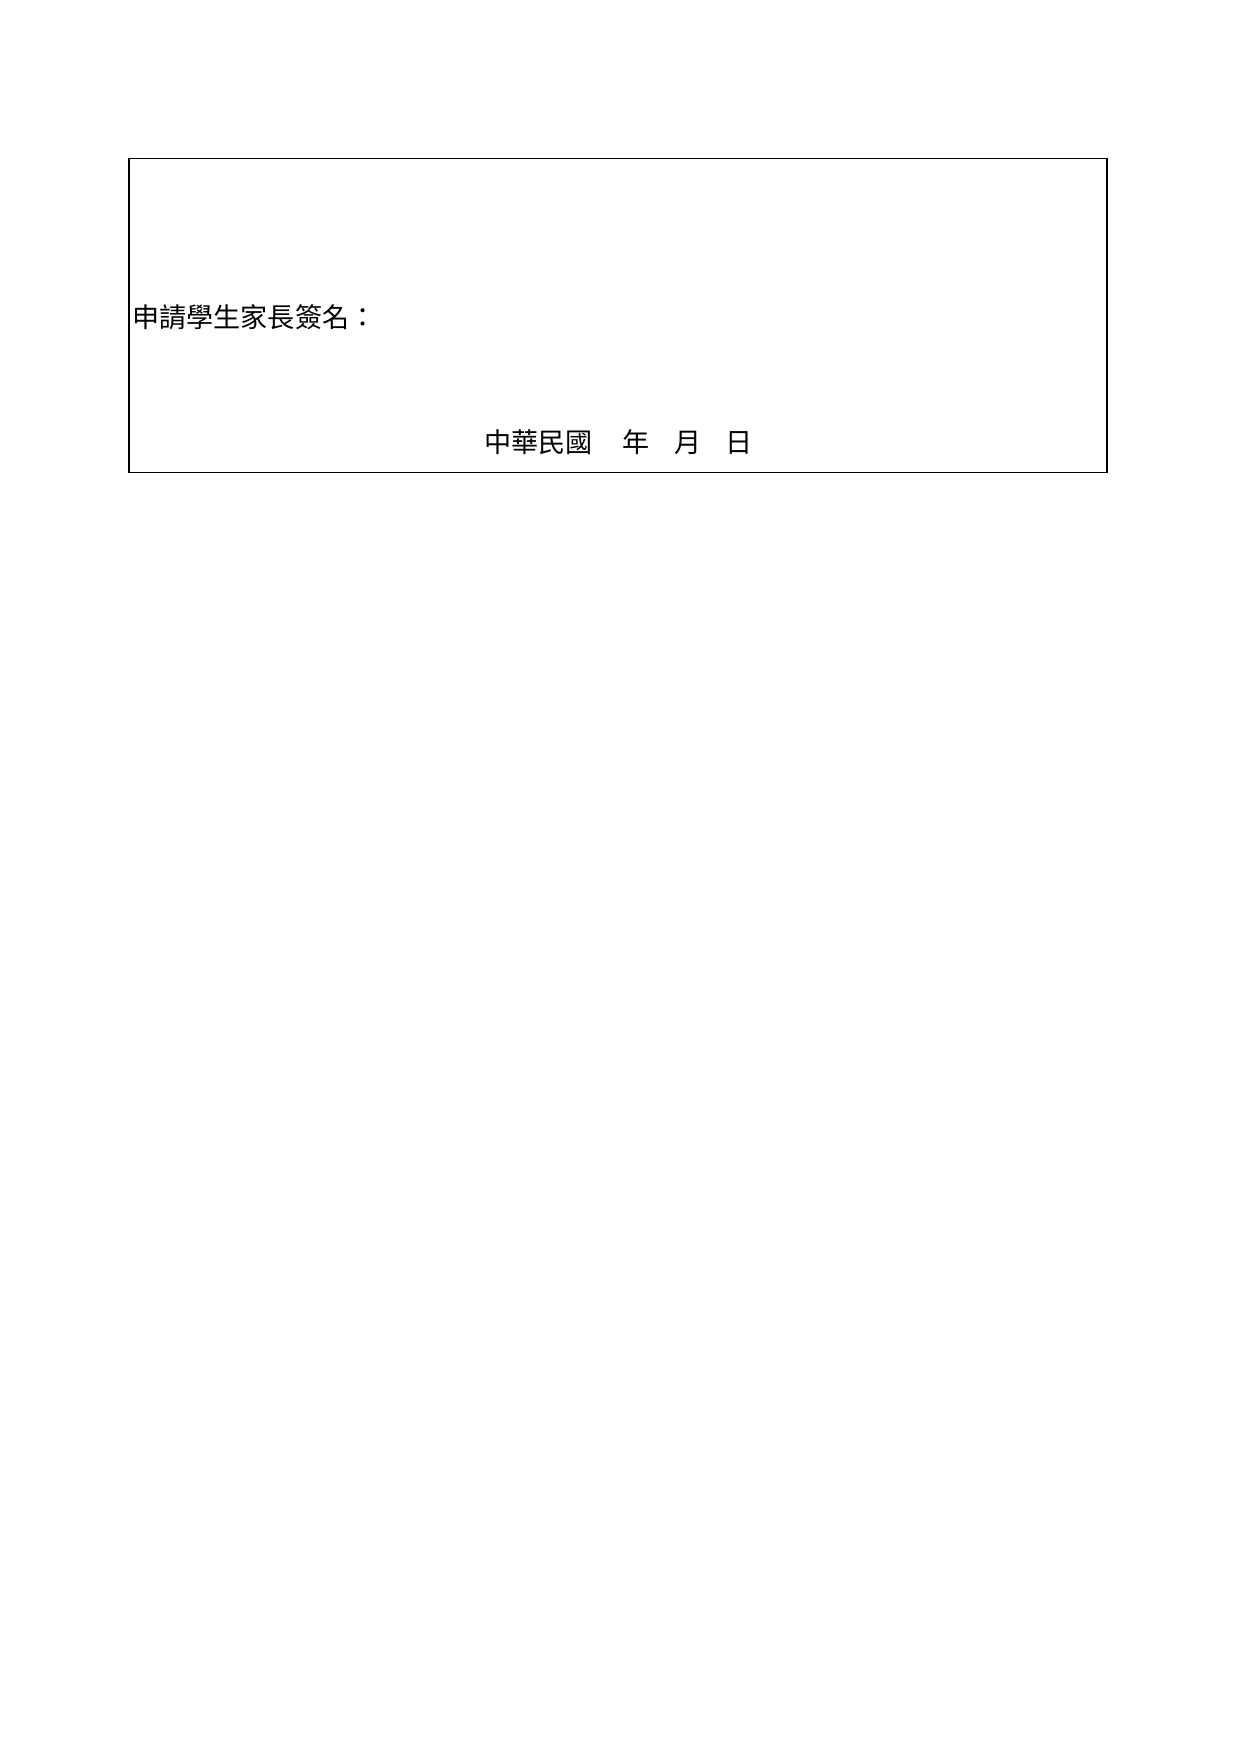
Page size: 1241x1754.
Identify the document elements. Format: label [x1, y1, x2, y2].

table_cell [130, 159, 1106, 472]
